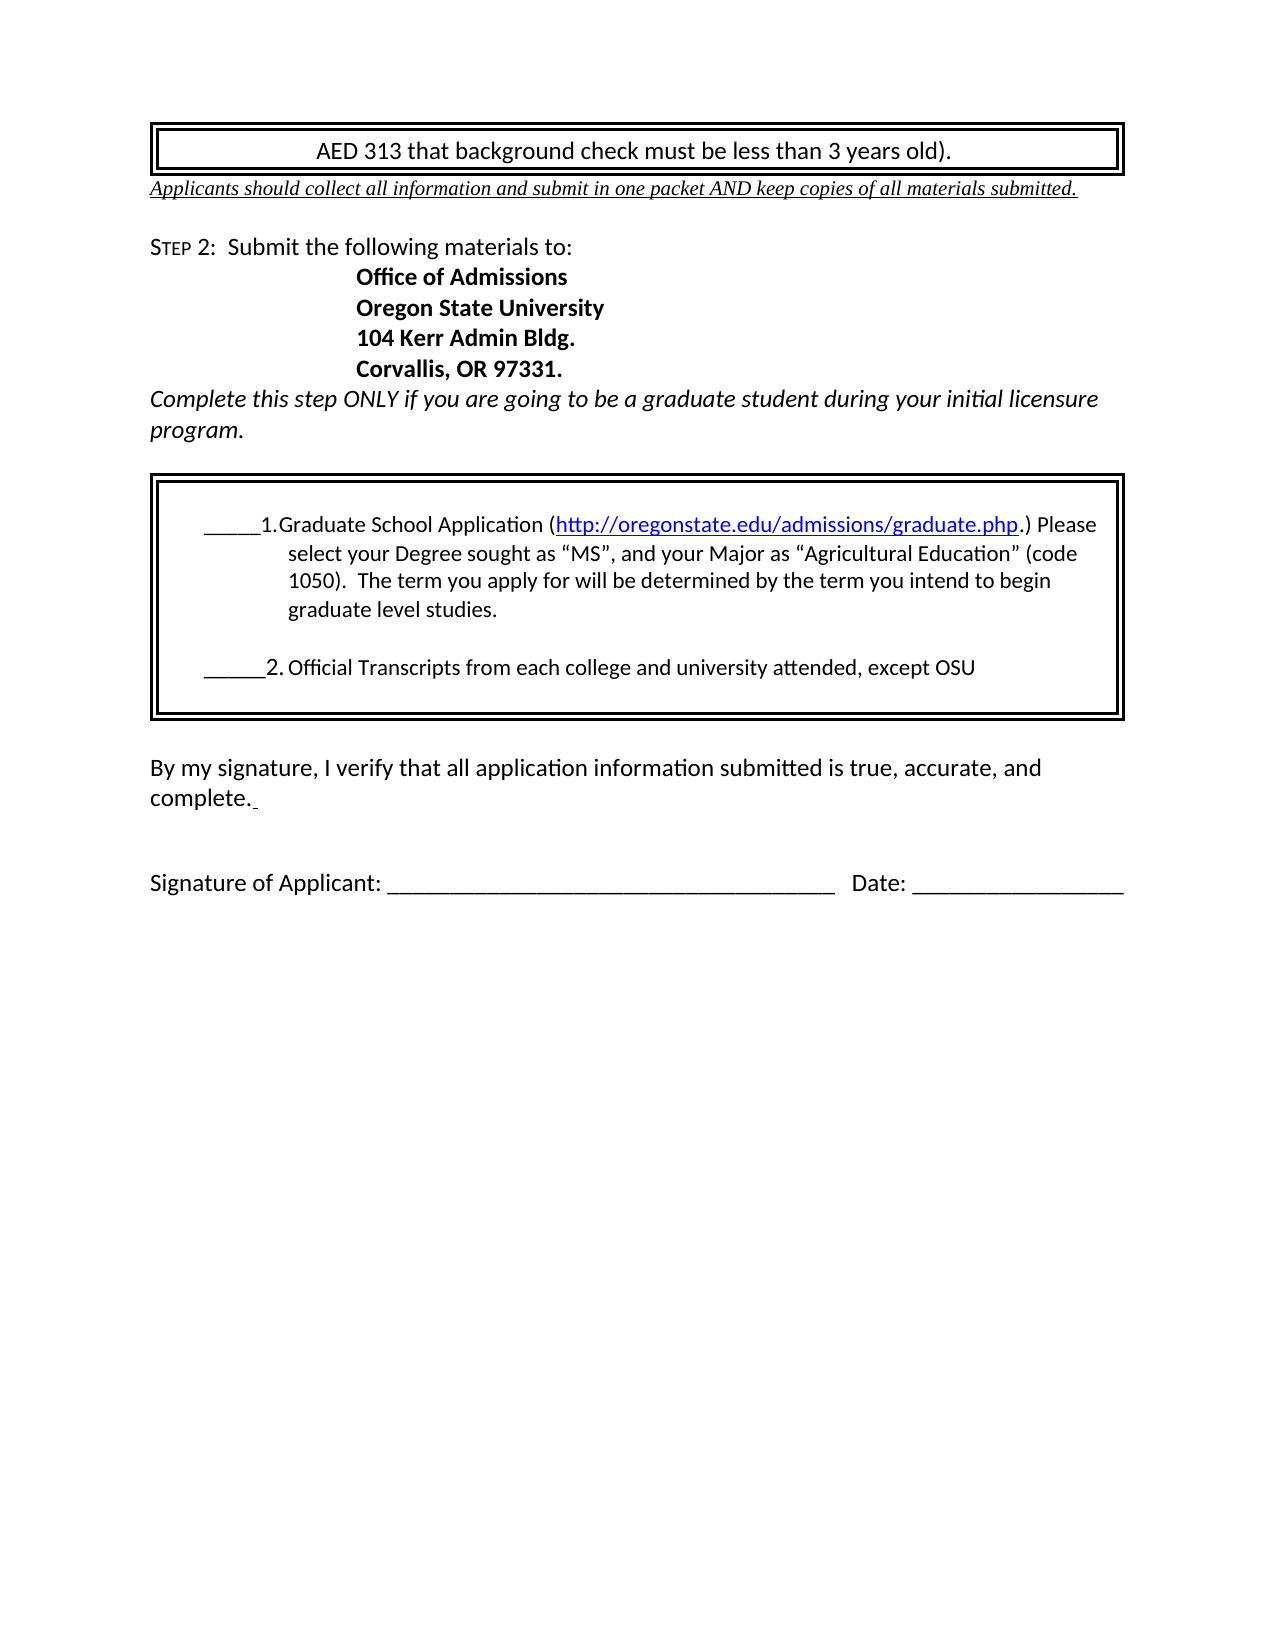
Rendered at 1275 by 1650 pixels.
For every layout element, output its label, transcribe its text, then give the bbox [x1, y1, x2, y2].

text Applicants should collect all information and submit in one packet AND keep copies of all materials submitted. [150, 176, 1125, 200]
subtitle Step 2: Submit the following materials to: [150, 231, 1125, 261]
subtitle Office of Admissions [150, 261, 1125, 292]
subtitle Oregon State University [150, 292, 1125, 322]
text By my signature, I verify that all application information submitted is true, accurate, and complete. [150, 752, 1125, 813]
subtitle Complete this step ONLY if you are going to be a graduate student during your initial licensure program. [150, 383, 1125, 444]
table_header Graduate School Application (http://oregonstate.edu/admissions/graduate.php.) Please select your Degree sought as “MS”, and your Major as “Agricultural Education” (code 1050). The term you apply for will be determined by the term you intend to begin graduate level studies. Official Transcripts from each college and university attended, except OSU [155, 476, 1120, 712]
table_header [155, 125, 1120, 167]
subtitle Corvallis, OR 97331. [150, 353, 1125, 383]
subtitle 104 Kerr Admin Bldg. [150, 322, 1125, 353]
text Signature of Applicant: ____________________________________ Date: _________________ [150, 867, 1125, 898]
